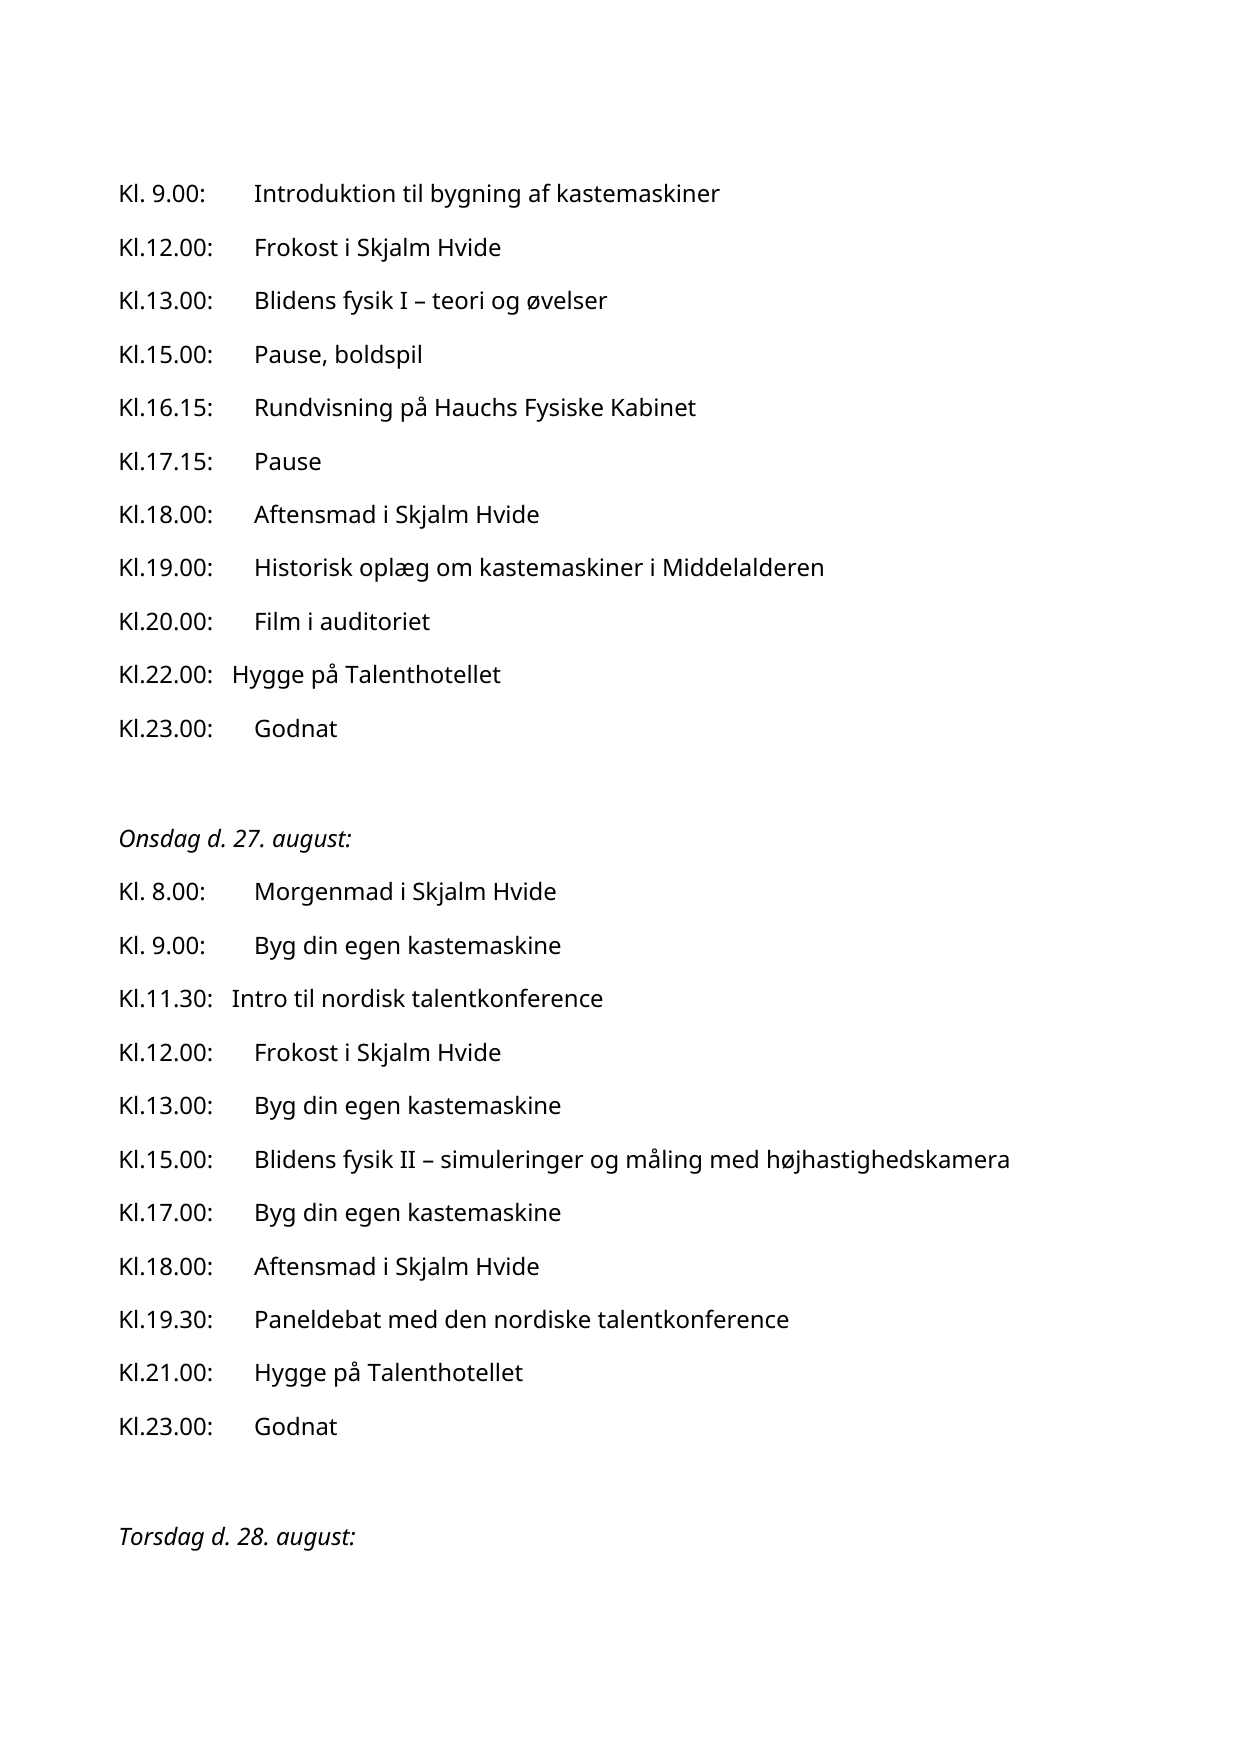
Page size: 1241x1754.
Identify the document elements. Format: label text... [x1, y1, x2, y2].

text Kl.15.00: Pause, boldspil [118, 337, 1122, 370]
text Kl.23.00: Godnat [118, 712, 1122, 744]
text Kl.13.00: Blidens fysik I – teori og øvelser [118, 284, 1122, 317]
text Torsdag d. 28. august: [118, 1520, 1122, 1552]
text Kl.16.15: Rundvisning på Hauchs Fysiske Kabinet [118, 391, 1122, 423]
text Kl. 9.00: Byg din egen kastemaskine [118, 929, 1122, 961]
text Kl.18.00: Aftensmad i Skjalm Hvide [118, 498, 1122, 530]
text Kl.19.30: Paneldebat med den nordiske talentkonference [118, 1303, 1122, 1335]
text Kl.12.00: Frokost i Skjalm Hvide [118, 231, 1122, 263]
text Kl.21.00: Hygge på Talenthotellet [118, 1356, 1122, 1389]
text Kl.11.30: Intro til nordisk talentkonference [118, 982, 1122, 1015]
text Kl.17.00: Byg din egen kastemaskine [118, 1196, 1122, 1228]
text Kl.22.00: Hygge på Talenthotellet [118, 658, 1122, 691]
text Kl.13.00: Byg din egen kastemaskine [118, 1089, 1122, 1122]
text Kl.19.00: Historisk oplæg om kastemaskiner i Middelalderen [118, 551, 1122, 584]
text Kl.18.00: Aftensmad i Skjalm Hvide [118, 1249, 1122, 1282]
text Onsdag d. 27. august: [118, 822, 1122, 854]
text Kl. 8.00: Morgenmad i Skjalm Hvide [118, 875, 1122, 908]
text Kl.12.00: Frokost i Skjalm Hvide [118, 1036, 1122, 1068]
text Kl.20.00: Film i auditoriet [118, 605, 1122, 637]
text Kl.17.15: Pause [118, 444, 1122, 477]
text Kl.23.00: Godnat [118, 1409, 1122, 1442]
text Kl.15.00: Blidens fysik II – simuleringer og måling med højhastighedskamera [118, 1142, 1122, 1175]
text Kl. 9.00: Introduktion til bygning af kastemaskiner [118, 177, 1122, 210]
